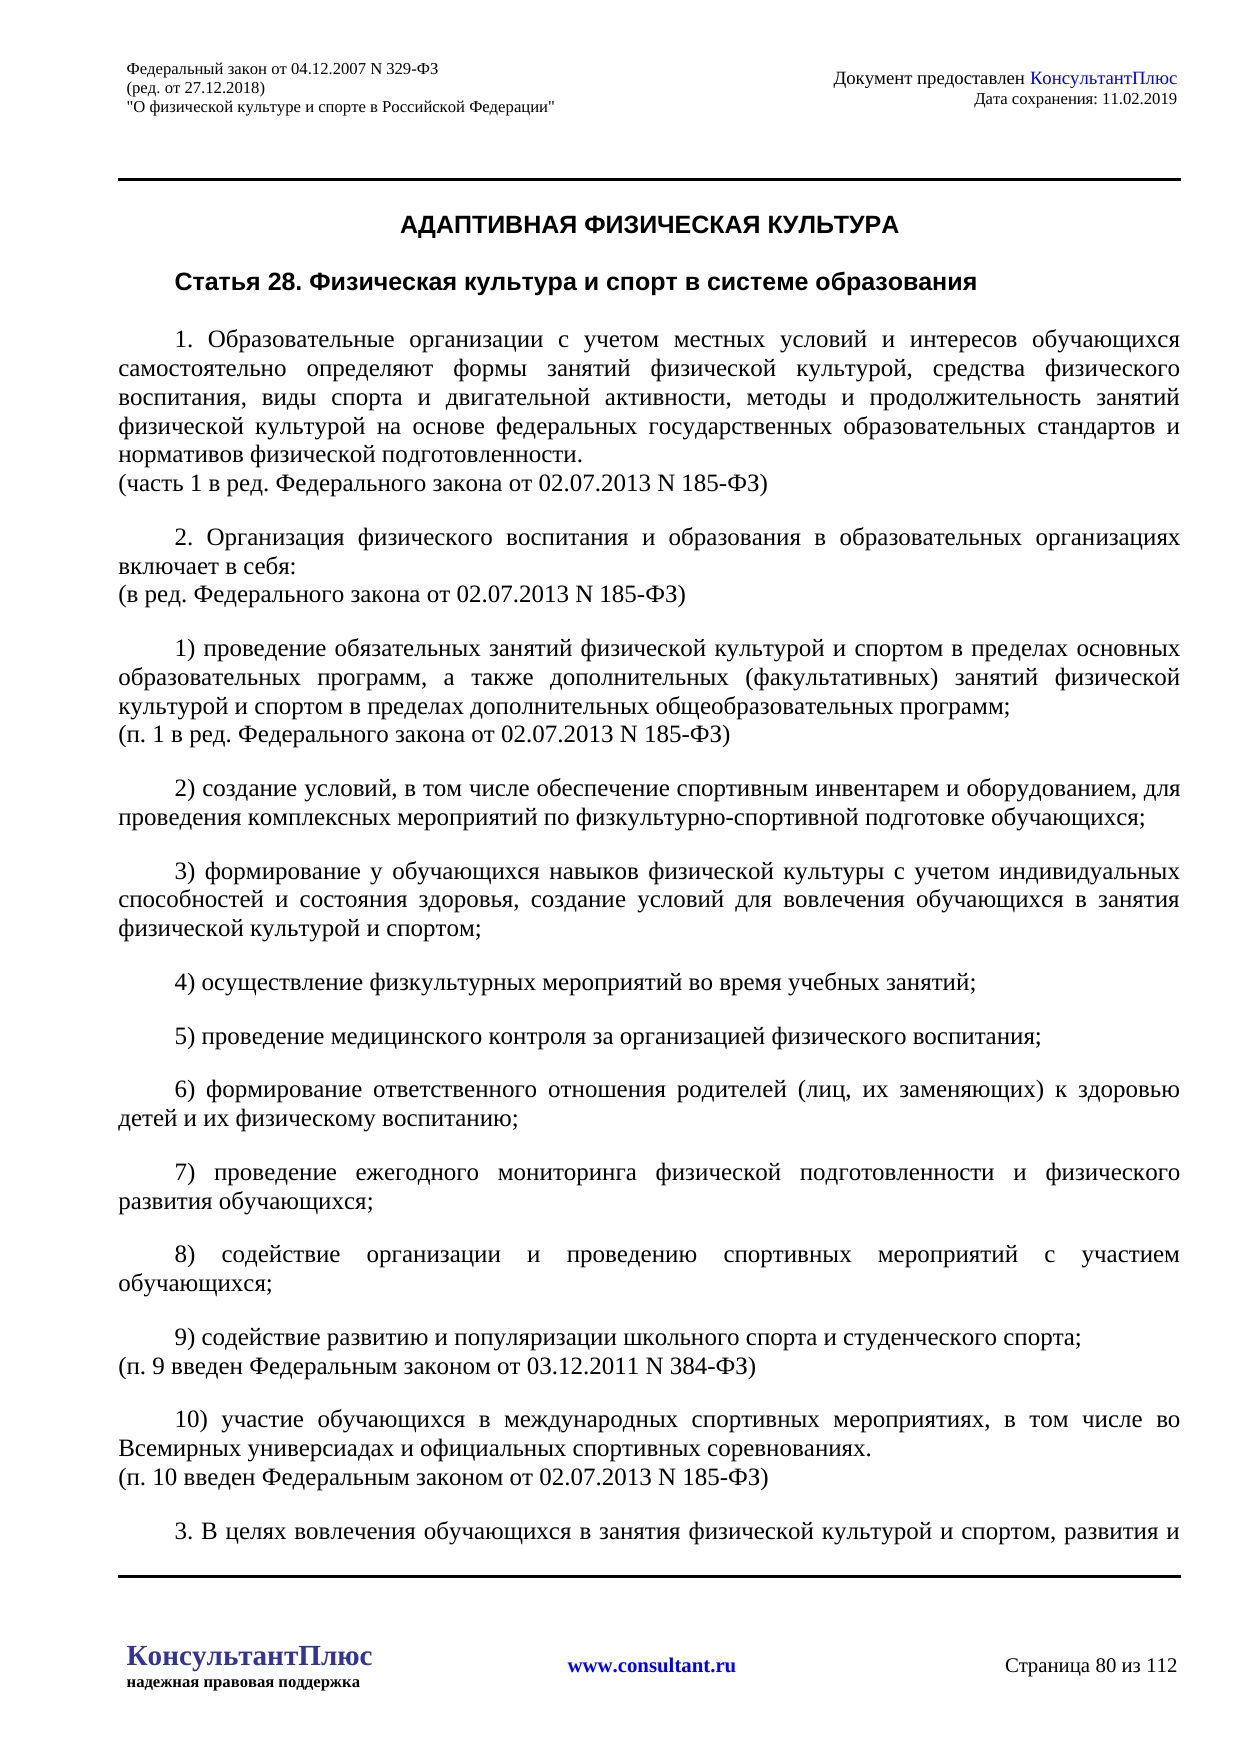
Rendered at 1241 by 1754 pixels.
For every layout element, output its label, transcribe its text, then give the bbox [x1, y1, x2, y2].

title Статья 28. Физическая культура и спорт в системе образования [118, 267, 1181, 296]
text 10) участие обучающихся в международных спортивных мероприятиях, в том числе во Всемирных универсиадах и официальных спортивных соревнованиях. [118, 1404, 1181, 1462]
text (в ред. Федерального закона от 02.07.2013 N 185-ФЗ) [118, 579, 1181, 608]
title АДАПТИВНАЯ ФИЗИЧЕСКАЯ КУЛЬТУРА [118, 209, 1181, 238]
text 5) проведение медицинского контроля за организацией физического воспитания; [118, 1021, 1181, 1049]
text 8) содействие организации и проведению спортивных мероприятий с участием обучающихся; [118, 1239, 1181, 1297]
text 1) проведение обязательных занятий физической культурой и спортом в пределах основных образовательных программ, а также дополнительных (факультативных) занятий физической культурой и спортом в пределах дополнительных общеобразовательных программ; [118, 633, 1181, 719]
text 2. Организация физического воспитания и образования в образовательных организациях включает в себя: [118, 522, 1181, 579]
text (п. 9 введен Федеральным законом от 03.12.2011 N 384-ФЗ) [118, 1351, 1181, 1379]
text 2) создание условий, в том числе обеспечение спортивным инвентарем и оборудованием, для проведения комплексных мероприятий по физкультурно-спортивной подготовке обучающихся; [118, 773, 1181, 831]
text (п. 10 введен Федеральным законом от 02.07.2013 N 185-ФЗ) [118, 1462, 1181, 1491]
text 6) формирование ответственного отношения родителей (лиц, их заменяющих) к здоровью детей и их физическому воспитанию; [118, 1074, 1181, 1132]
text (часть 1 в ред. Федерального закона от 02.07.2013 N 185-ФЗ) [118, 468, 1181, 497]
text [118, 1516, 1181, 1544]
text (п. 1 в ред. Федерального закона от 02.07.2013 N 185-ФЗ) [118, 719, 1181, 748]
text 7) проведение ежегодного мониторинга физической подготовленности и физического развития обучающихся; [118, 1157, 1181, 1214]
text 9) содействие развитию и популяризации школьного спорта и студенческого спорта; [118, 1322, 1181, 1351]
text 1. Образовательные организации с учетом местных условий и интересов обучающихся самостоятельно определяют формы занятий физической культурой, средства физического воспитания, виды спорта и двигательной активности, методы и продолжительность занятий физической культурой на основе федеральных государственных образовательных стандартов и нормативов физической подготовленности. [118, 324, 1181, 468]
text 3) формирование у обучающихся навыков физической культуры с учетом индивидуальных способностей и состояния здоровья, создание условий для вовлечения обучающихся в занятия физической культурой и спортом; [118, 856, 1181, 942]
text 4) осуществление физкультурных мероприятий во время учебных занятий; [118, 967, 1181, 996]
